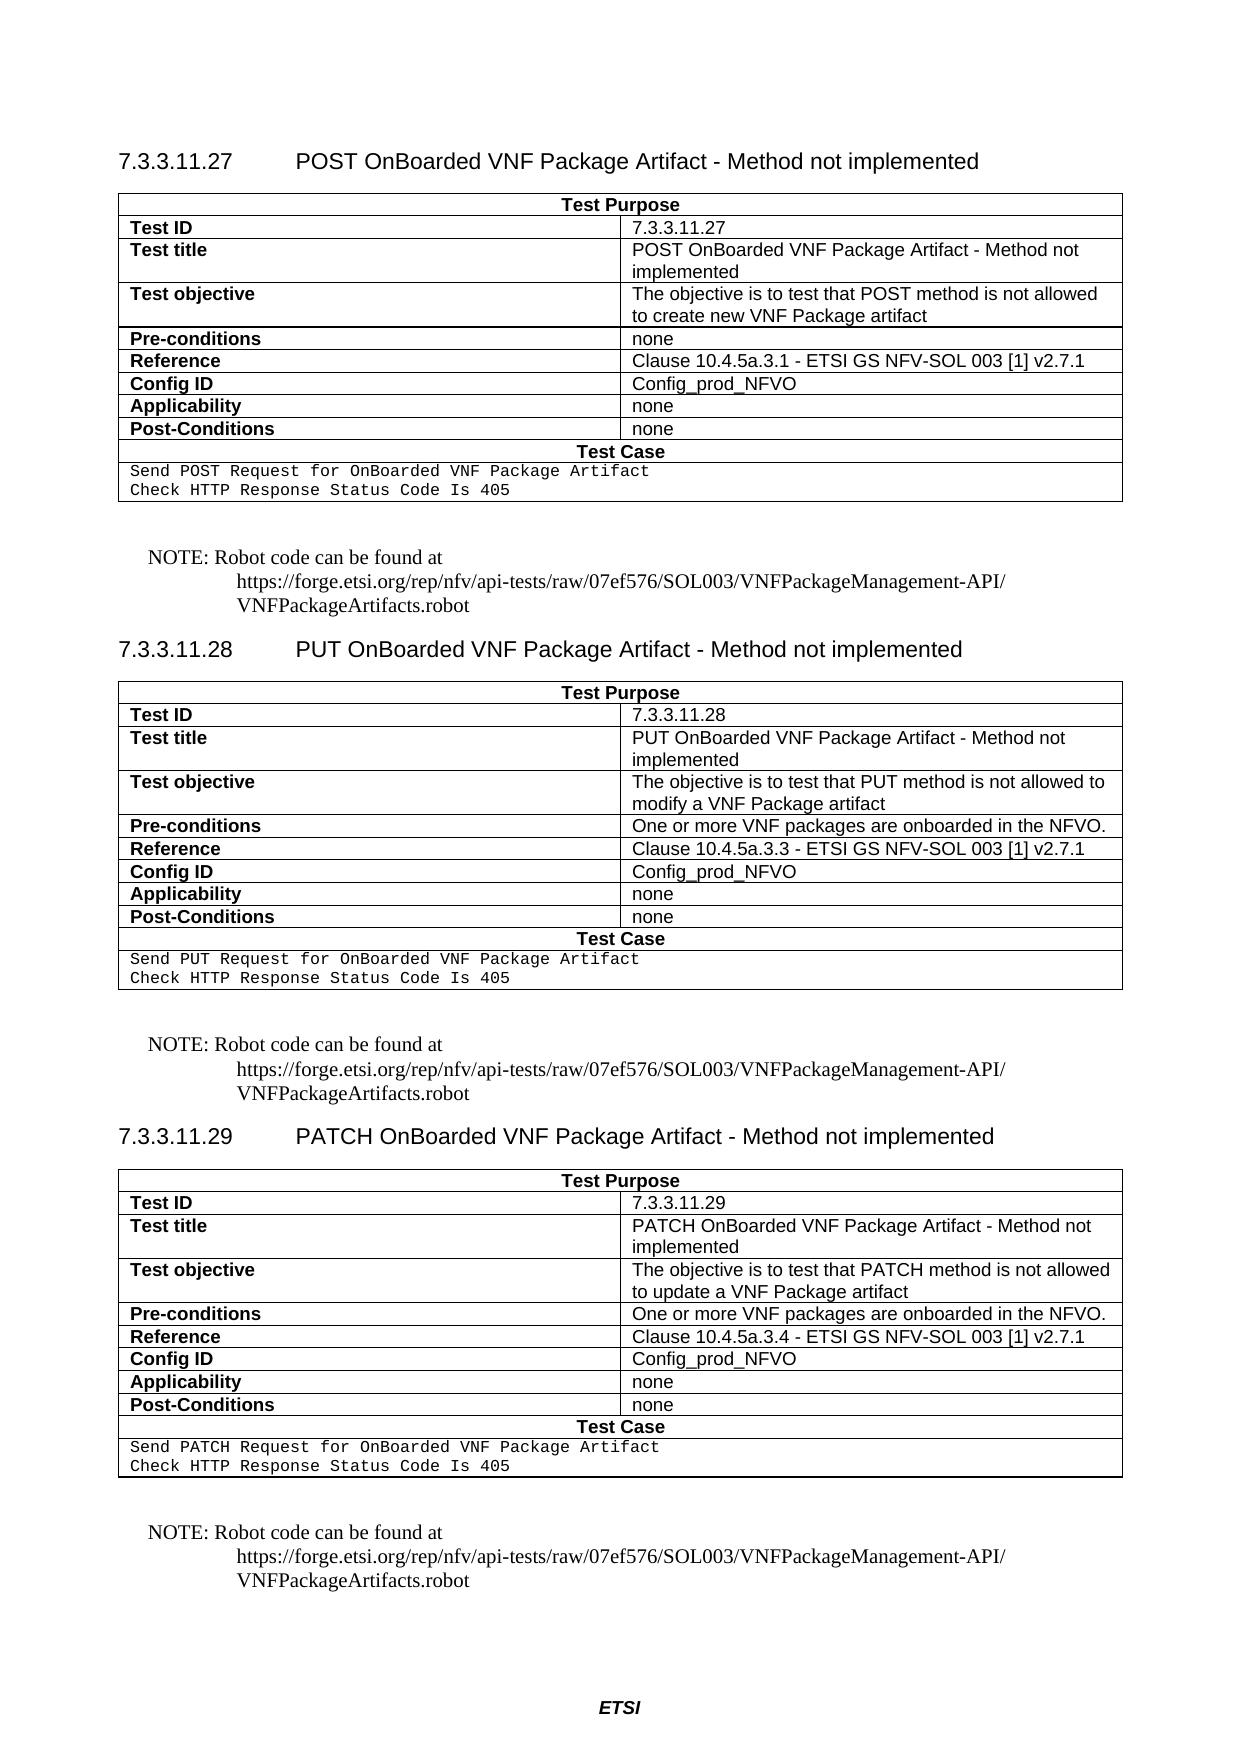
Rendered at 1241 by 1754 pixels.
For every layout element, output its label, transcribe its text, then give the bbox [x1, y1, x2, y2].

subtitle 7.3.3.11.27 POST OnBoarded VNF Package Artifact - Method not implemented [118, 148, 1122, 174]
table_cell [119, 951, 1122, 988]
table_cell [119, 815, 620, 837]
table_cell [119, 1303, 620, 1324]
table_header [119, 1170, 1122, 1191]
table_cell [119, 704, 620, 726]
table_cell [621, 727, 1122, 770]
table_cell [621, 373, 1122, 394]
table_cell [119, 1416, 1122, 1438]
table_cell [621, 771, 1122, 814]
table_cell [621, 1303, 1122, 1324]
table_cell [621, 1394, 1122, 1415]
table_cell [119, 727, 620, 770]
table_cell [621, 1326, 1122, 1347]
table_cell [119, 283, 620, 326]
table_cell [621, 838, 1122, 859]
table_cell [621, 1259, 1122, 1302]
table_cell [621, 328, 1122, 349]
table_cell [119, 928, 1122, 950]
text NOTE: Robot code can be found at https://forge.etsi.org/rep/nfv/api-tests/raw/07ef576/SOL003/VNFPackageManagement-API/VNFPackageArtifacts.robot [148, 544, 1122, 617]
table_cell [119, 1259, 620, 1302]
subtitle 7.3.3.11.28 PUT OnBoarded VNF Package Artifact - Method not implemented [118, 636, 1122, 662]
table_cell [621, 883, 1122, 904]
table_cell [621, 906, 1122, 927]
text NOTE: Robot code can be found at https://forge.etsi.org/rep/nfv/api-tests/raw/07ef576/SOL003/VNFPackageManagement-API/VNFPackageArtifacts.robot [148, 1032, 1122, 1104]
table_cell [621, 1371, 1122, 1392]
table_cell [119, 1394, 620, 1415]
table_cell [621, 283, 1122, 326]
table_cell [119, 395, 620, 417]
text NOTE: Robot code can be found at https://forge.etsi.org/rep/nfv/api-tests/raw/07ef576/SOL003/VNFPackageManagement-API/VNFPackageArtifacts.robot [148, 1520, 1122, 1592]
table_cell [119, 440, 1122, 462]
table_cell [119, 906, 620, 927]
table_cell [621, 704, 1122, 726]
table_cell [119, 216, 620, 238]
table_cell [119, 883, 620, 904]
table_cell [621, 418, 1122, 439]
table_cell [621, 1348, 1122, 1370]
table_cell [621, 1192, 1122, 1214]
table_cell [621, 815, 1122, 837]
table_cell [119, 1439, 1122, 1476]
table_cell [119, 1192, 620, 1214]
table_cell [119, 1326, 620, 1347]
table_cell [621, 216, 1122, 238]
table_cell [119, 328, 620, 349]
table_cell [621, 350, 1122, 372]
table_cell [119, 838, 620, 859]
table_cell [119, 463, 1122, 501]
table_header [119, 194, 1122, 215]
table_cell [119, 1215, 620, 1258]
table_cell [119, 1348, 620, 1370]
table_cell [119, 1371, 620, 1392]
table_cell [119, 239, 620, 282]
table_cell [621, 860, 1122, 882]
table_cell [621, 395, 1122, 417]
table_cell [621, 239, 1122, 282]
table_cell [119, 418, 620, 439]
subtitle 7.3.3.11.29 PATCH OnBoarded VNF Package Artifact - Method not implemented [118, 1123, 1122, 1150]
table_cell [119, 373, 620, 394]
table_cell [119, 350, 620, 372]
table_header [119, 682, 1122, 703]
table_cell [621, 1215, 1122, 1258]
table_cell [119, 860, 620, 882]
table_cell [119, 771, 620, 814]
